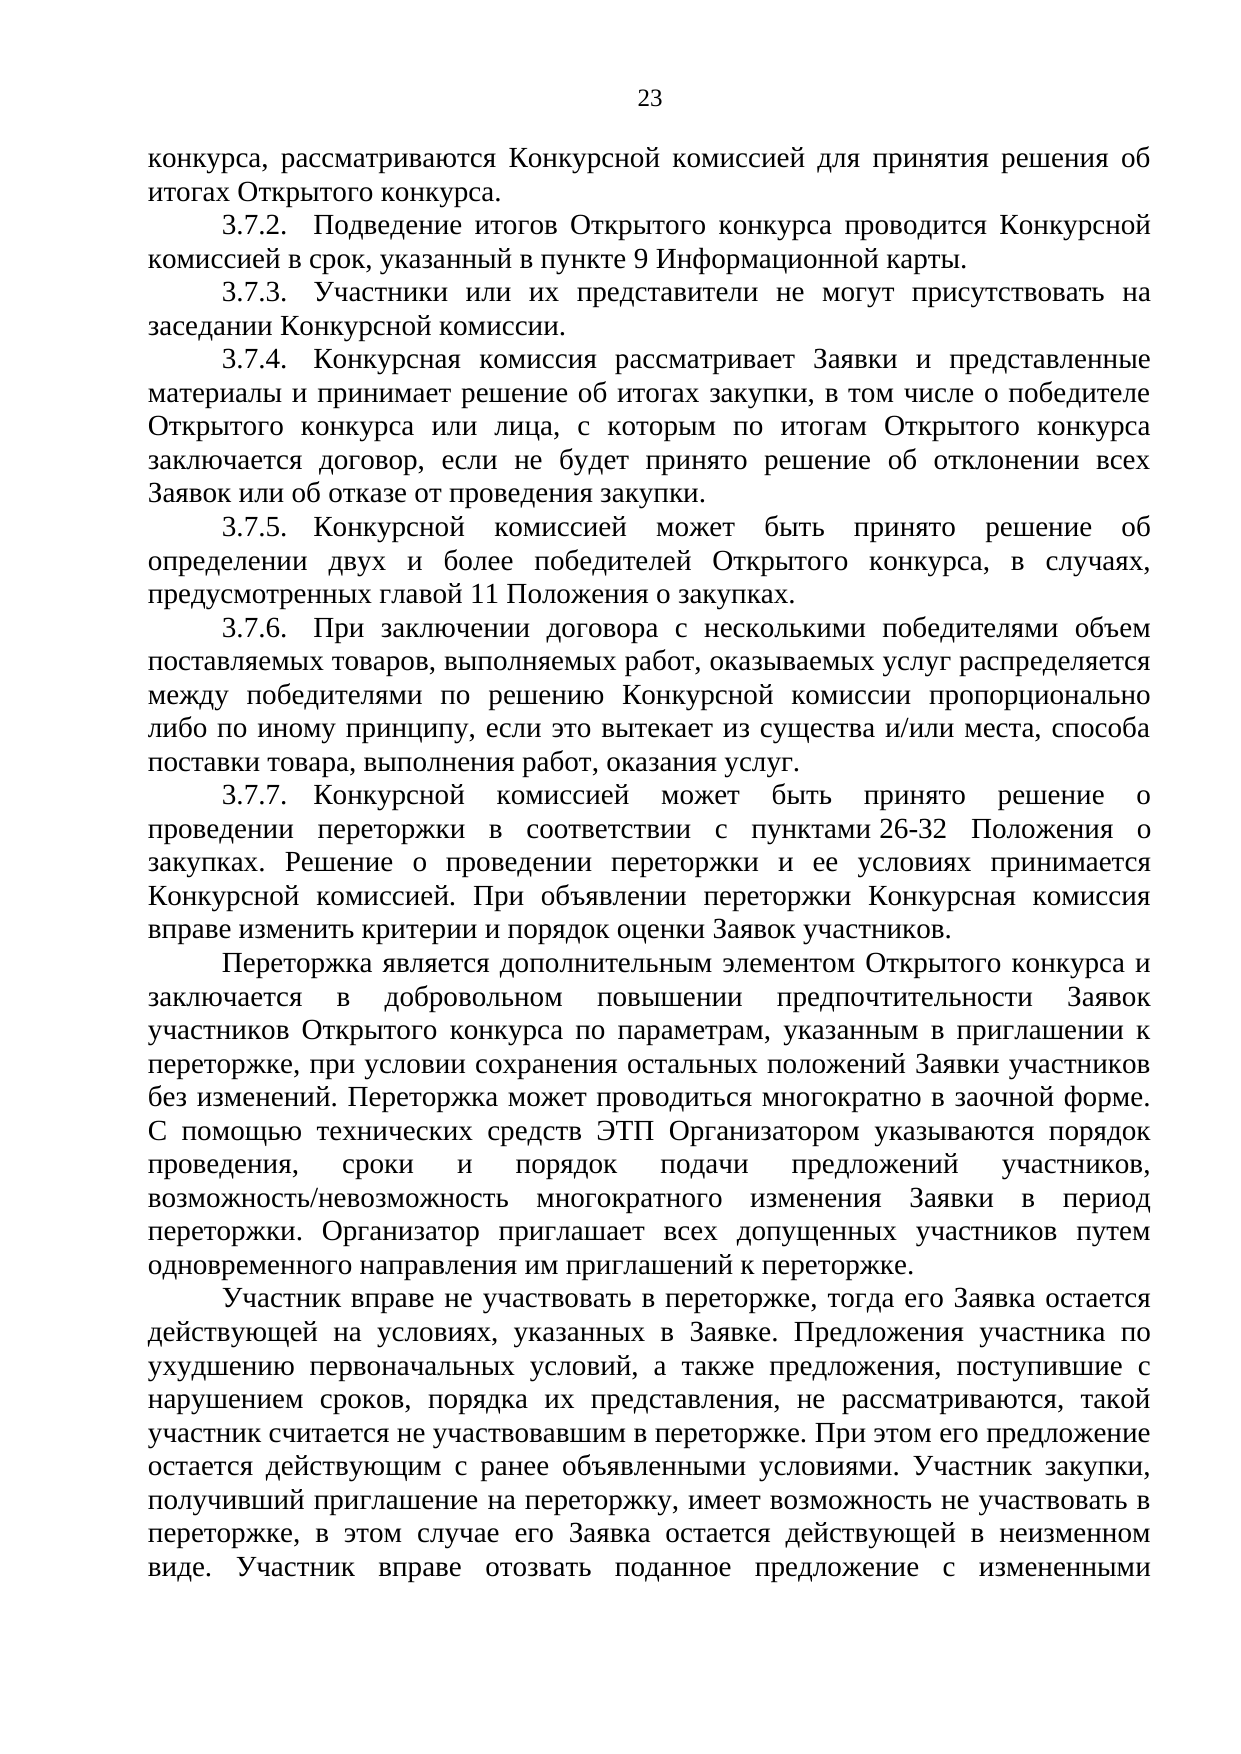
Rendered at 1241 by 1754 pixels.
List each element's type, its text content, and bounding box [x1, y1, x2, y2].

text Переторжка является дополнительным элементом Открытого конкурса и заключается в добровольном повышении предпочтительности Заявок участников Открытого конкурса по параметрам, указанным в приглашении к переторжке, при условии сохранения остальных положений Заявки участников без изменений. Переторжка может проводиться многократно в заочной форме. С помощью технических средств ЭТП Организатором указываются порядок проведения, сроки и порядок подачи предложений участников, возможность/невозможность многократного изменения Заявки в период переторжки. Организатор приглашает всех допущенных участников путем одновременного направления им приглашений к переторжке. [148, 945, 1152, 1281]
list Конкурсная комиссия рассматривает Заявки и представленные материалы и принимает решение об итогах закупки, в том числе о победителе Открытого конкурса или лица, с которым по итогам Открытого конкурса заключается договор, если не будет принято решение об отклонении всех Заявок или об отказе от проведения закупки. [148, 341, 1152, 509]
list При заключении договора с несколькими победителями объем поставляемых товаров, выполняемых работ, оказываемых услуг распределяется между победителями по решению Конкурсной комиссии пропорционально либо по иному принципу, если это вытекает из существа и/или места, способа поставки товара, выполнения работ, оказания услуг. [148, 610, 1152, 777]
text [148, 1281, 1152, 1582]
list Подведение итогов Открытого конкурса проводится Конкурсной комиссией в срок, указанный в пункте 9 Информационной карты. [148, 207, 1152, 274]
list Участники или их представители не могут присутствовать на заседании Конкурсной комиссии. [148, 274, 1152, 341]
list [148, 140, 1152, 207]
list Конкурсной комиссией может быть принято решение о проведении переторжки в соответствии с пунктами 26-32 Положения о закупках. Решение о проведении переторжки и ее условиях принимается Конкурсной комиссией. При объявлении переторжки Конкурсная комиссия вправе изменить критерии и порядок оценки Заявок участников. [148, 777, 1152, 945]
list Конкурсной комиссией может быть принято решение об определении двух и более победителей Открытого конкурса, в случаях, предусмотренных главой 11 Положения о закупках. [148, 509, 1152, 610]
